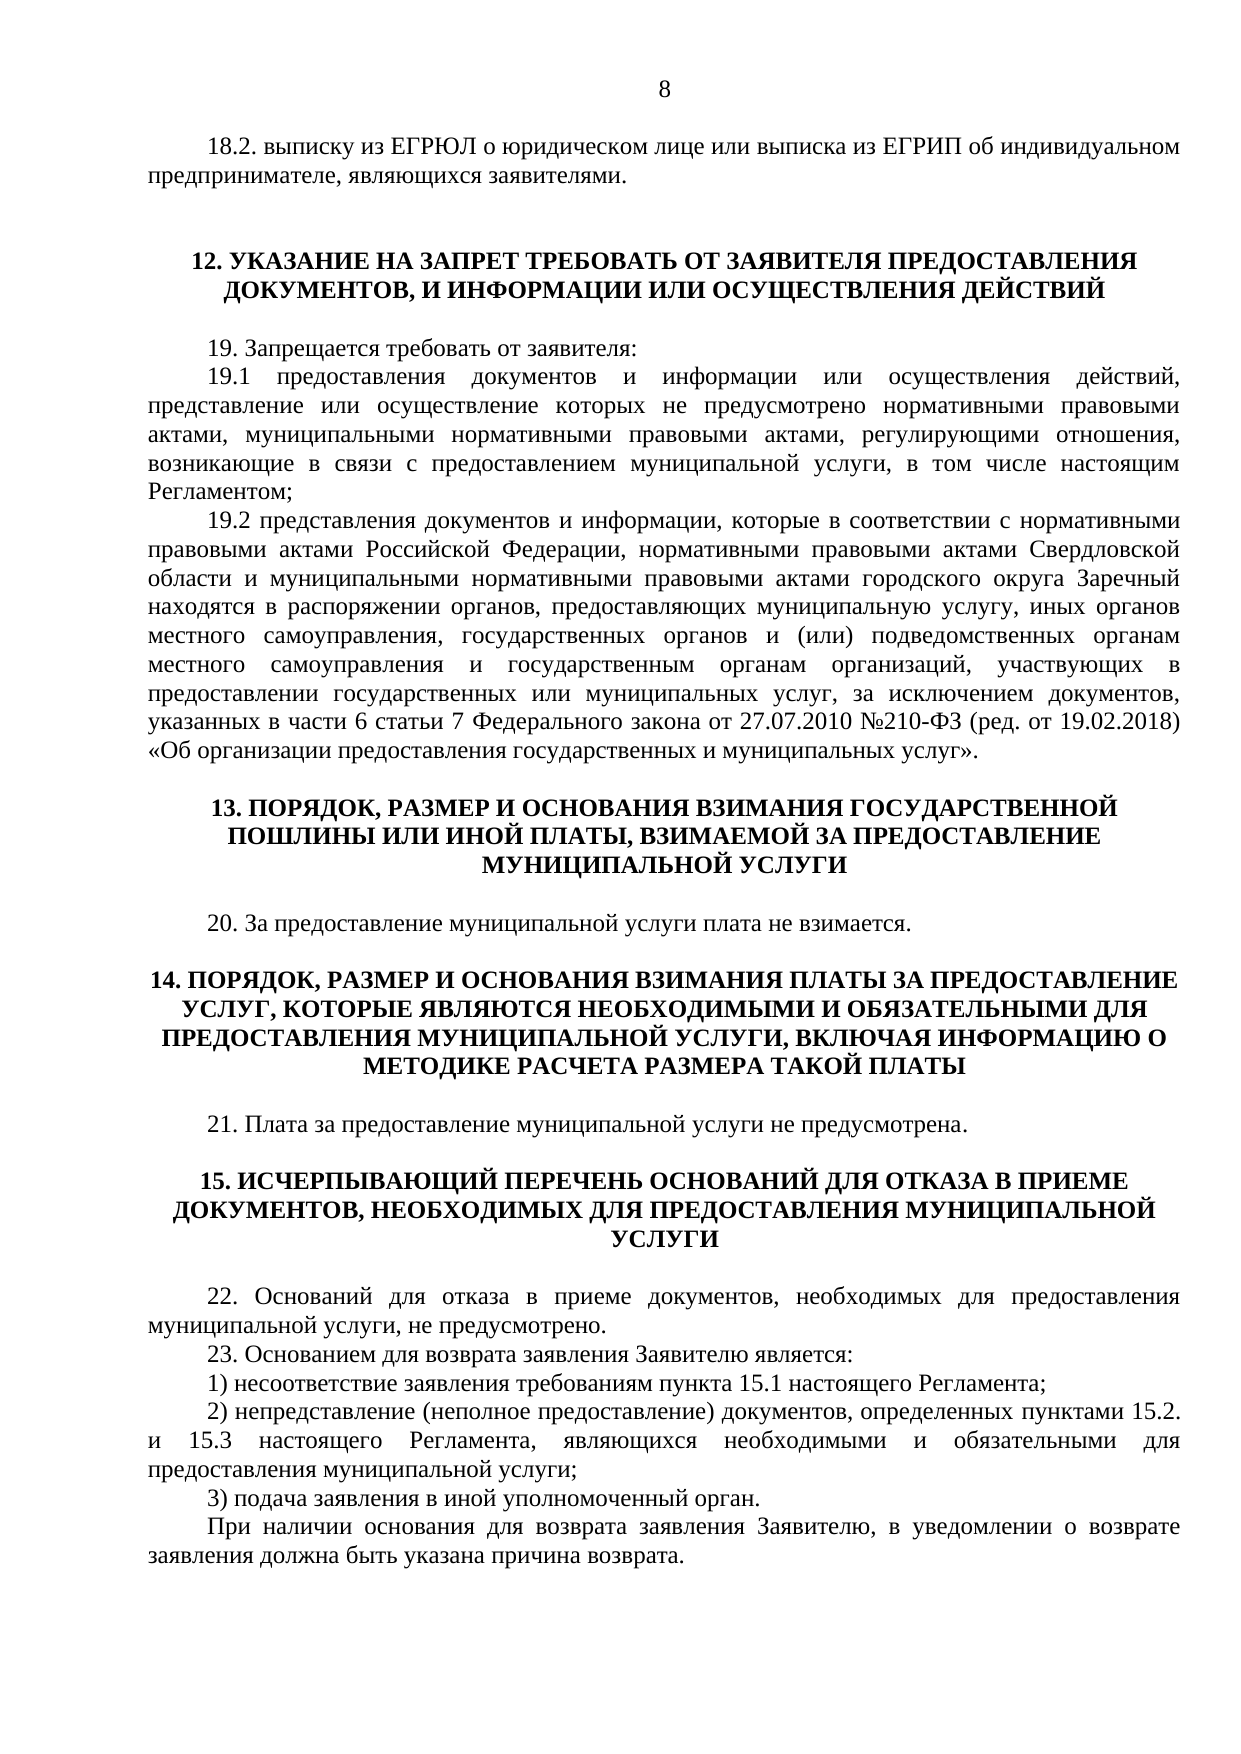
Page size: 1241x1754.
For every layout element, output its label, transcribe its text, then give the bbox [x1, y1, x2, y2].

text 15. Исчерпывающий перечень оснований для отказа в приеме документов, необходимых для предоставления муниципальной услуги [148, 1166, 1181, 1253]
text 19. Запрещается требовать от заявителя: [148, 333, 1181, 361]
text 23. Основанием для возврата заявления Заявителю является: [148, 1339, 1181, 1368]
text 14. Порядок, размер и основания взимания платы за предоставление услуг, которые являются необходимыми и обязательными для предоставления муниципальной услуги, включая информацию о методике расчета размера такой платы [148, 965, 1181, 1080]
text 18.2. выписку из ЕГРЮЛ о юридическом лице или выписка из ЕГРИП об индивидуальном предпринимателе, являющихся заявителями. [148, 131, 1181, 189]
text 12. Указание на запрет требовать от заявителя предоставления документов, и информации или осуществления действий [148, 246, 1181, 304]
text 19.2 представления документов и информации, которые в соответствии с нормативными правовыми актами Российской Федерации, нормативными правовыми актами Свердловской области и муниципальными нормативными правовыми актами городского округа Заречный находятся в распоряжении органов, предоставляющих муниципальную услугу, иных органов местного самоуправления, государственных органов и (или) подведомственных органам местного самоуправления и государственным органам организаций, участвующих в предоставлении государственных или муниципальных услуг, за исключением документов, указанных в части 6 статьи 7 Федерального закона от 27.07.2010 №210-ФЗ (ред. от 19.02.2018) «Об организации предоставления государственных и муниципальных услуг». [148, 505, 1181, 764]
text 19.1 предоставления документов и информации или осуществления действий, представление или осуществление которых не предусмотрено нормативными правовыми актами, муниципальными нормативными правовыми актами, регулирующими отношения, возникающие в связи с предоставлением муниципальной услуги, в том числе настоящим Регламентом; [148, 361, 1181, 505]
text При наличии основания для возврата заявления Заявителю, в уведомлении о возврате заявления должна быть указана причина возврата. [148, 1511, 1181, 1569]
text 2) непредставление (неполное предоставление) документов, определенных пунктами 15.2. и 15.3 настоящего Регламента, являющихся необходимыми и обязательными для предоставления муниципальной услуги; [148, 1396, 1181, 1483]
text 21. Плата за предоставление муниципальной услуги не предусмотрена. [148, 1109, 1181, 1138]
text 20. За предоставление муниципальной услуги плата не взимается. [148, 908, 1181, 936]
text 22. Оснований для отказа в приеме документов, необходимых для предоставления муниципальной услуги, не предусмотрено. [148, 1281, 1181, 1339]
text 3) подача заявления в иной уполномоченный орган. [148, 1483, 1181, 1511]
text 1) несоответствие заявления требованиям пункта 15.1 настоящего Регламента; [148, 1368, 1181, 1396]
text 13. Порядок, размер и основания взимания государственной пошлины или иной платы, взимаемой за предоставление муниципальной услуги [148, 793, 1181, 879]
